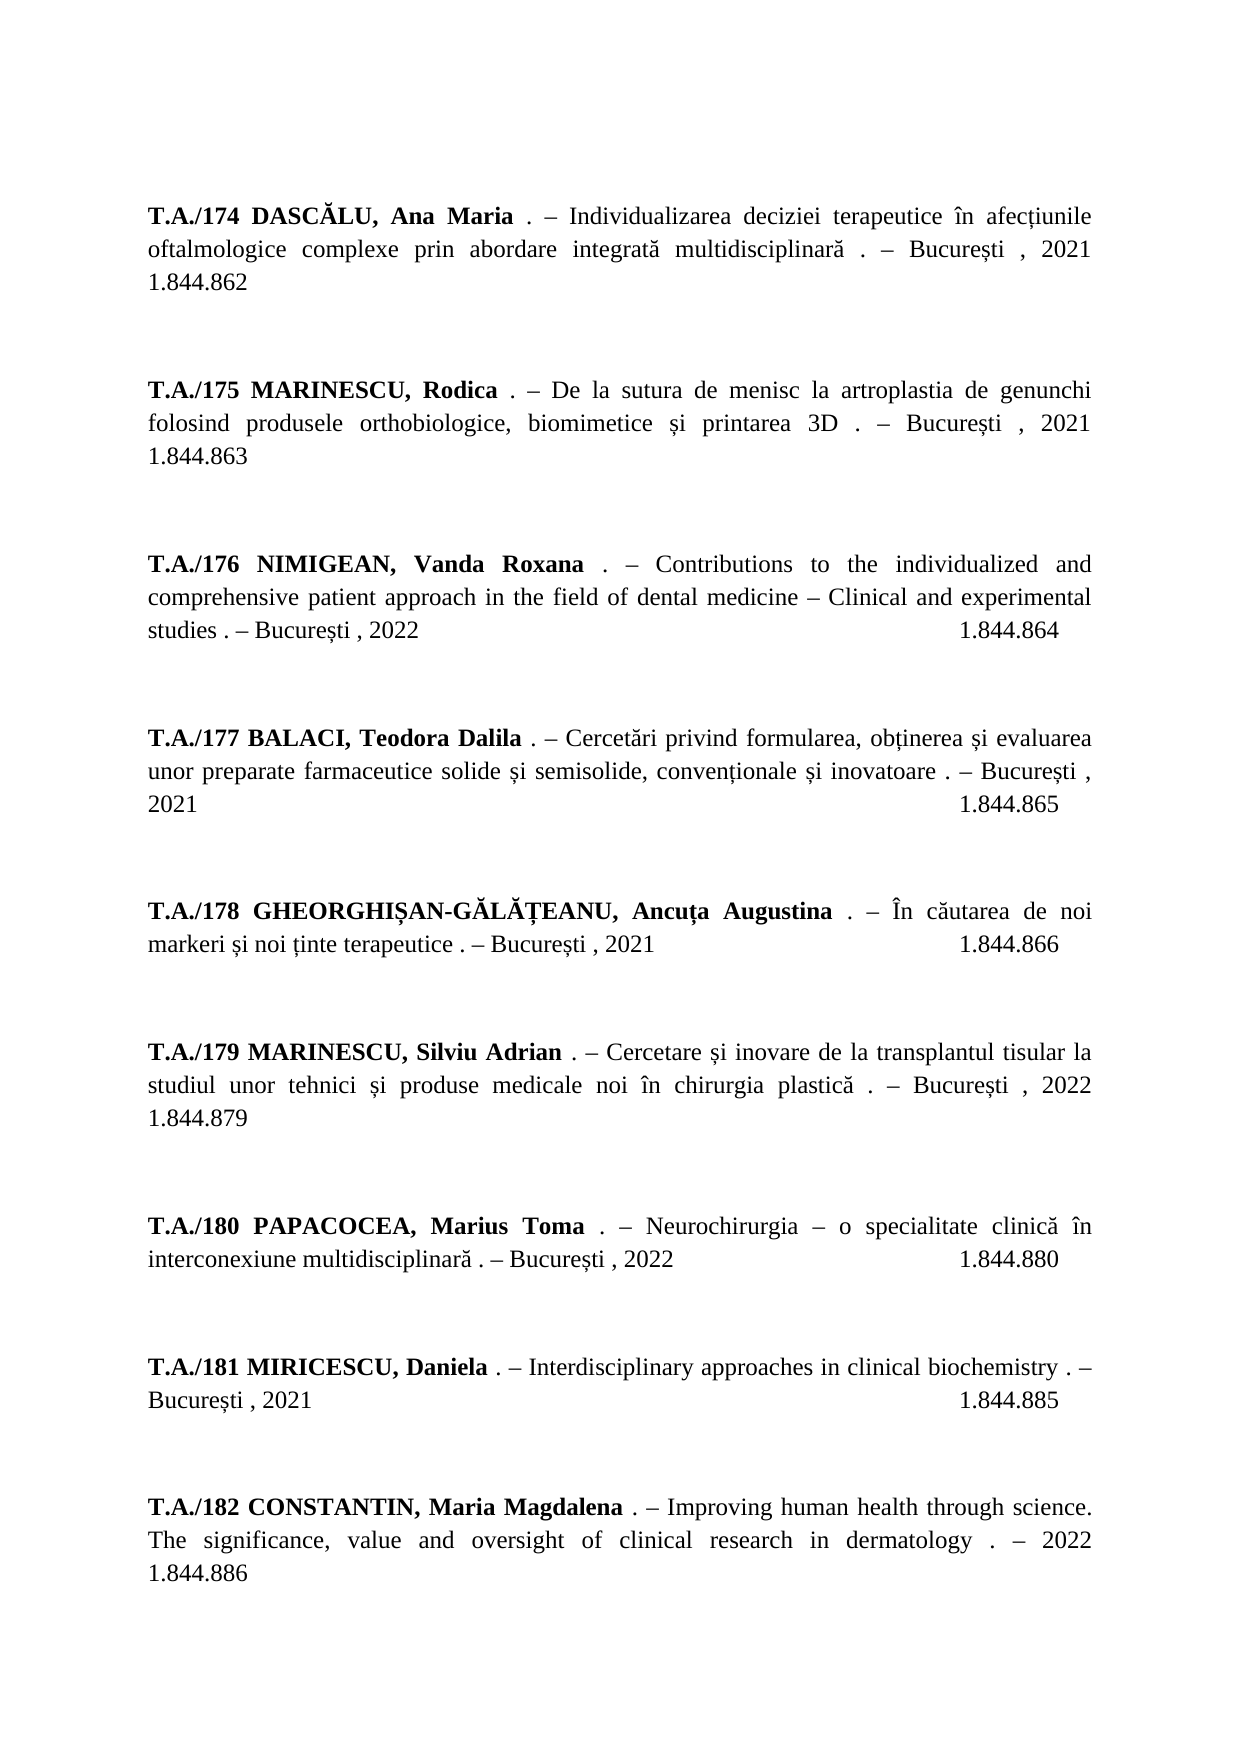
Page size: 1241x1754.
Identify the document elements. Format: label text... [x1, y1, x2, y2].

text T.A./176 NIMIGEAN, Vanda Roxana . – Contributions to the individualized and comprehensive patient approach in the field of dental medicine – Clinical and experimental studies . – București , 2022 1.844.864 [148, 549, 1093, 644]
text T.A./174 DASCĂLU, Ana Maria . – Individualizarea deciziei terapeutice în afecțiunile oftalmologice complexe prin abordare integrată multidisciplinară . – București , 2021 1.844.862 [148, 201, 1093, 296]
text T.A./179 MARINESCU, Silviu Adrian . – Cercetare și inovare de la transplantul tisular la studiul unor tehnici și produse medicale noi în chirurgia plastică . – București , 2022 1.844.879 [148, 1037, 1093, 1132]
text T.A./182 CONSTANTIN, Maria Magdalena . – Improving human health through science. The significance, value and oversight of clinical research in dermatology . – 2022 1.844.886 [148, 1492, 1093, 1587]
text T.A./175 MARINESCU, Rodica . – De la sutura de menisc la artroplastia de genunchi folosind produsele orthobiologice, biomimetice și printarea 3D . – București , 2021 1.844.863 [148, 375, 1093, 470]
text T.A./178 GHEORGHIȘAN-GĂLĂȚEANU, Ancuța Augustina . – În căutarea de noi markeri și noi ținte terapeutice . – București , 2021 1.844.866 [148, 896, 1093, 958]
text T.A./180 PAPACOCEA, Marius Toma . – Neurochirurgia – o specialitate clinică în interconexiune multidisciplinară . – București , 2022 1.844.880 [148, 1211, 1093, 1273]
text T.A./177 BALACI, Teodora Dalila . – Cercetări privind formularea, obținerea și evaluarea unor preparate farmaceutice solide și semisolide, convenționale și inovatoare . – București , 2021 1.844.865 [148, 723, 1093, 817]
text T.A./181 MIRICESCU, Daniela . – Interdisciplinary approaches in clinical biochemistry . – București , 2021 1.844.885 [148, 1352, 1093, 1413]
